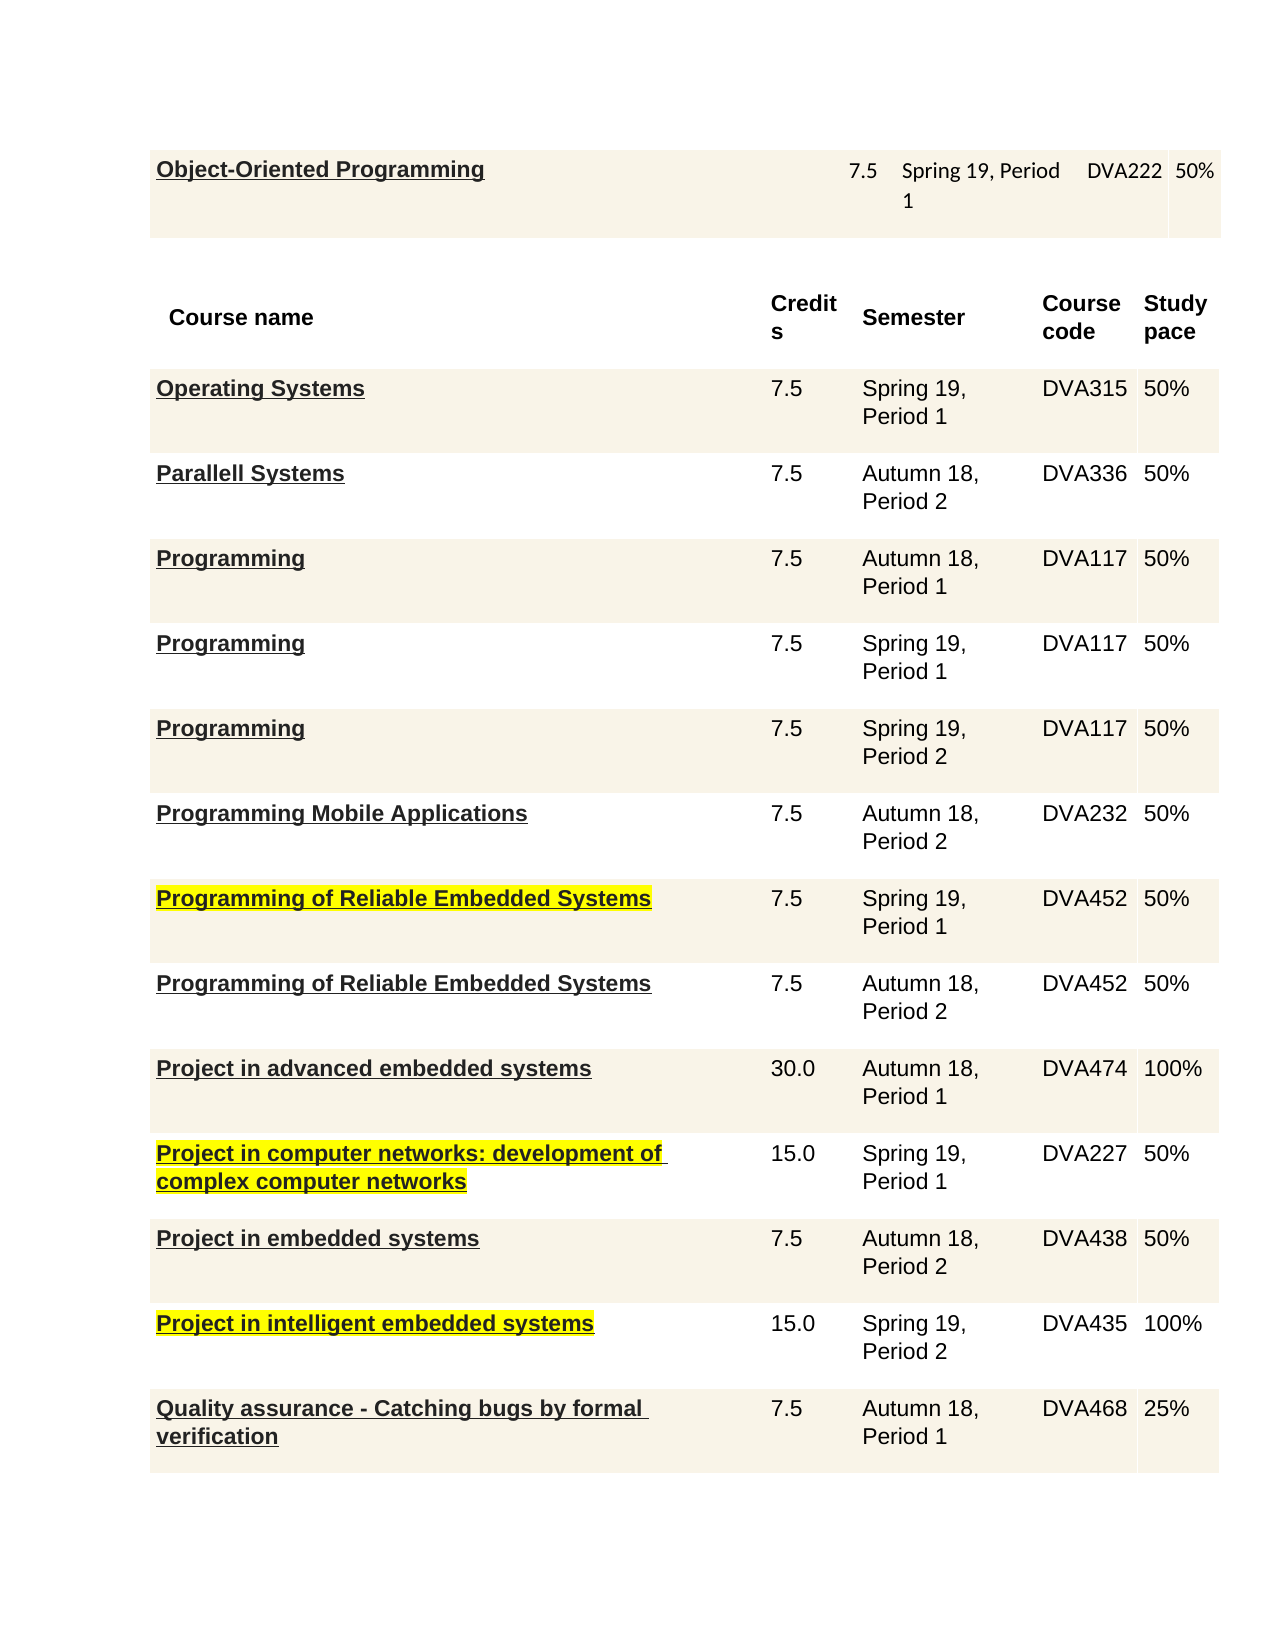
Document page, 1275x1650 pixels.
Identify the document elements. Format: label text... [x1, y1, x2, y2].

table_cell Spring 19, Period 1 [856, 1134, 1036, 1218]
table_cell Project in intelligent embedded systems [150, 1304, 764, 1388]
table_header Study pace [1138, 284, 1219, 368]
table_cell Programming of Reliable Embedded Systems [150, 879, 764, 963]
table_header Credits [764, 284, 856, 368]
table_cell DVA474 [1036, 1049, 1137, 1133]
table_cell DVA117 [1036, 709, 1137, 793]
table_cell 50% [1169, 150, 1221, 238]
table_cell Autumn 18, Period 1 [856, 539, 1036, 623]
table_cell 50% [1138, 539, 1219, 623]
table_cell DVA435 [1036, 1304, 1137, 1388]
table_cell Autumn 18, Period 2 [856, 454, 1036, 538]
table_cell Programming [150, 624, 764, 708]
table_cell Project in advanced embedded systems [150, 1049, 764, 1133]
table_cell Quality assurance - Catching bugs by formal verification [150, 1389, 764, 1473]
table_cell DVA232 [1036, 794, 1137, 878]
table_cell Project in embedded systems [150, 1219, 764, 1303]
table_cell 50% [1138, 454, 1219, 538]
table_cell Programming Mobile Applications [150, 794, 764, 878]
table_cell DVA117 [1036, 624, 1137, 708]
table_cell Object-Oriented Programming [150, 150, 842, 238]
table_cell DVA452 [1036, 964, 1137, 1048]
table_cell 50% [1138, 879, 1219, 963]
table_cell 50% [1138, 624, 1219, 708]
table_cell 50% [1138, 1219, 1219, 1303]
table_cell Autumn 18, Period 2 [856, 964, 1036, 1048]
table_cell 7.5 [764, 624, 856, 708]
table_cell DVA315 [1036, 369, 1137, 453]
table_cell Programming of Reliable Embedded Systems [150, 964, 764, 1048]
table_cell Spring 19, Period 1 [856, 369, 1036, 453]
table_cell 7.5 [764, 1389, 856, 1473]
table_cell 7.5 [842, 150, 896, 238]
table_cell Autumn 18, Period 2 [856, 1219, 1036, 1303]
table_cell 15.0 [764, 1304, 856, 1388]
table_cell 100% [1138, 1304, 1219, 1388]
table_cell Autumn 18, Period 2 [856, 794, 1036, 878]
table_header Course code [1036, 284, 1137, 368]
table_header Semester [856, 284, 1036, 368]
table_cell 7.5 [764, 369, 856, 453]
table_cell Operating Systems [150, 369, 764, 453]
table_cell Programming [150, 709, 764, 793]
table_cell 7.5 [764, 1219, 856, 1303]
table_cell 7.5 [764, 879, 856, 963]
table_cell 7.5 [764, 709, 856, 793]
table_cell 7.5 [764, 794, 856, 878]
table_cell Spring 19, Period 1 [856, 624, 1036, 708]
table_cell 100% [1138, 1049, 1219, 1133]
table_cell 15.0 [764, 1134, 856, 1218]
table_cell DVA468 [1036, 1389, 1137, 1473]
table_cell Project in computer networks: development of complex computer networks [150, 1134, 764, 1218]
table_cell DVA336 [1036, 454, 1137, 538]
table_cell DVA117 [1036, 539, 1137, 623]
table_cell Autumn 18, Period 1 [856, 1389, 1036, 1473]
table_cell Spring 19, Period 1 [856, 879, 1036, 963]
table_cell DVA222 [1081, 150, 1168, 238]
table_header Course name [150, 284, 764, 368]
table_cell 50% [1138, 1134, 1219, 1218]
table_cell 50% [1138, 794, 1219, 878]
table_cell 50% [1138, 709, 1219, 793]
table_cell 30.0 [764, 1049, 856, 1133]
table_cell DVA227 [1036, 1134, 1137, 1218]
table_cell 7.5 [764, 539, 856, 623]
table_cell Parallell Systems [150, 454, 764, 538]
table_cell Programming [150, 539, 764, 623]
table_cell 50% [1138, 369, 1219, 453]
table_cell Autumn 18, Period 1 [856, 1049, 1036, 1133]
table_cell DVA452 [1036, 879, 1137, 963]
table_cell Spring 19, Period 2 [856, 1304, 1036, 1388]
table_cell 50% [1138, 964, 1219, 1048]
table_cell 7.5 [764, 454, 856, 538]
table_cell Spring 19, Period 1 [896, 150, 1081, 238]
table_cell 25% [1138, 1389, 1219, 1473]
table_cell DVA438 [1036, 1219, 1137, 1303]
table_cell Spring 19, Period 2 [856, 709, 1036, 793]
table_cell 7.5 [764, 964, 856, 1048]
